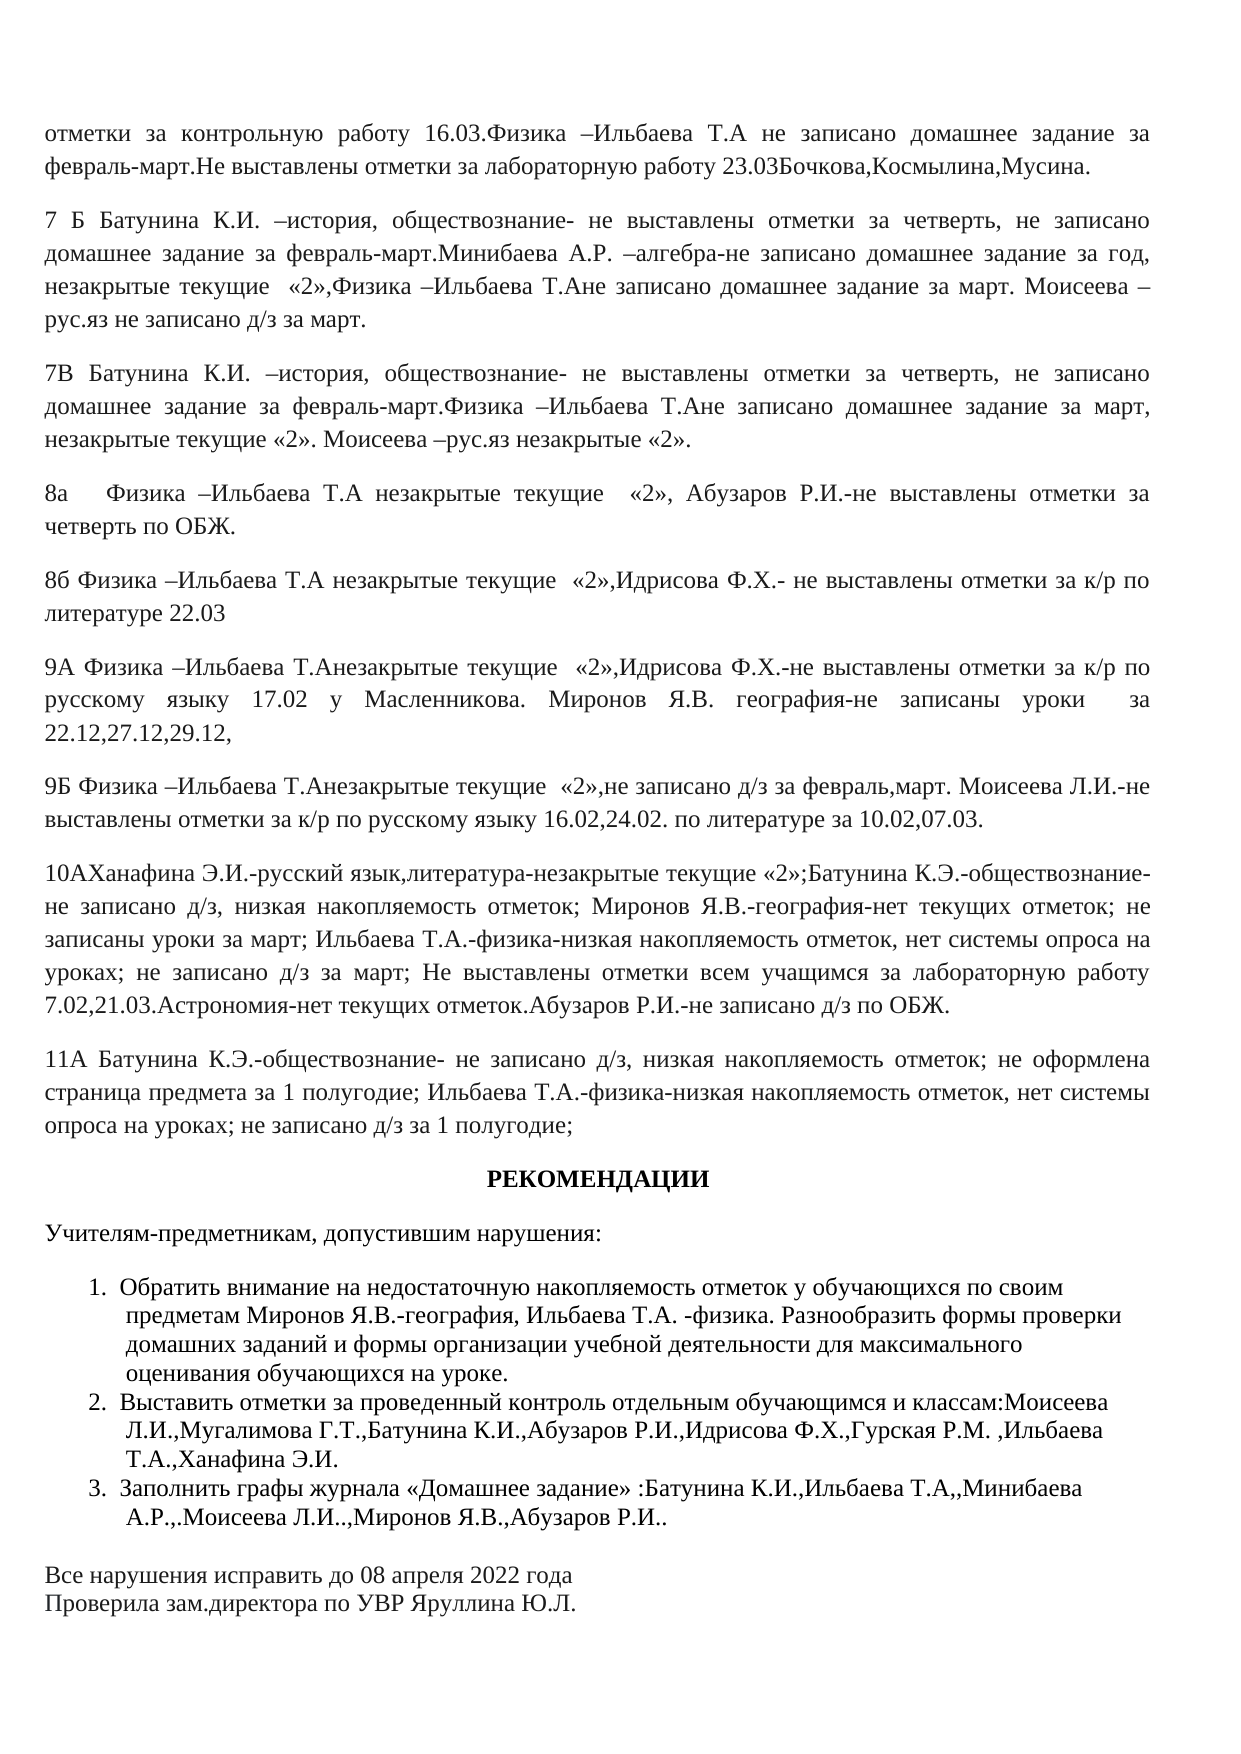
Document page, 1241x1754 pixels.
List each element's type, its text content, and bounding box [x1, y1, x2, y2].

text Проверила зам.директора по УВР Яруллина Ю.Л. [44, 1588, 1152, 1617]
text 10АХанафина Э.И.-русский язык,литература-незакрытые текущие «2»;Батунина К.Э.-обществознание- не записано д/з, низкая накопляемость отметок; Миронов Я.В.-география-нет текущих отметок; не записаны уроки за март; Ильбаева Т.А.-физика-низкая накопляемость отметок, нет системы опроса на уроках; не записано д/з за март; Не выставлены отметки всем учащимся за лабораторную работу 7.02,21.03.Астрономия-нет текущих отметок.Абузаров Р.И.-не записано д/з по ОБЖ. [44, 858, 1152, 1019]
list Обратить внимание на недостаточную накопляемость отметок у обучающихся по своим предметам Миронов Я.В.-география, Ильбаева Т.А. -физика. Разнообразить формы проверки домашних заданий и формы организации учебной деятельности для максимального оценивания обучающихся на уроке. [88, 1272, 1133, 1387]
text РЕКОМЕНДАЦИИ [44, 1164, 1152, 1193]
list Выставить отметки за проведенный контроль отдельным обучающимся и классам:Моисеева Л.И.,Мугалимова Г.Т.,Батунина К.И.,Абузаров Р.И.,Идрисова Ф.Х.,Гурская Р.М. ,Ильбаева Т.А.,Ханафина Э.И. [88, 1387, 1133, 1473]
text 8а Физика –Ильбаева Т.А незакрытые текущие «2», Абузаров Р.И.-не выставлены отметки за четверть по ОБЖ. [44, 478, 1152, 539]
list Заполнить графы журнала «Домашнее задание» :Батунина К.И.,Ильбаева Т.А,,Минибаева А.Р.,.Моисеева Л.И..,Миронов Я.В.,Абузаров Р.И.. [88, 1473, 1133, 1531]
text Все нарушения исправить до 08 апреля 2022 года [44, 1560, 1152, 1588]
text 11А Батунина К.Э.-обществознание- не записано д/з, низкая накопляемость отметок; не оформлена страница предмета за 1 полугодие; Ильбаева Т.А.-физика-низкая накопляемость отметок, нет системы опроса на уроках; не записано д/з за 1 полугодие; [44, 1044, 1152, 1139]
text 7В Батунина К.И. –история, обществознание- не выставлены отметки за четверть, не записано домашнее задание за февраль-март.Физика –Ильбаева Т.Ане записано домашнее задание за март, незакрытые текущие «2». Моисеева –рус.яз незакрытые «2». [44, 358, 1152, 453]
text 8б Физика –Ильбаева Т.А незакрытые текущие «2»,Идрисова Ф.Х.- не выставлены отметки за к/р по литературе 22.03 [44, 565, 1152, 626]
text Учителям-предметникам, допустившим нарушения: [44, 1218, 1152, 1247]
text 9А Физика –Ильбаева Т.Анезакрытые текущие «2»,Идрисова Ф.Х.-не выставлены отметки за к/р по русскому языку 17.02 у Масленникова. Миронов Я.В. география-не записаны уроки за 22.12,27.12,29.12, [44, 652, 1152, 746]
text 9Б Физика –Ильбаева Т.Анезакрытые текущие «2»,не записано д/з за февраль,март. Моисеева Л.И.-не выставлены отметки за к/р по русскому языку 16.02,24.02. по литературе за 10.02,07.03. [44, 771, 1152, 833]
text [44, 118, 1152, 180]
text 7 Б Батунина К.И. –история, обществознание- не выставлены отметки за четверть, не записано домашнее задание за февраль-март.Минибаева А.Р. –алгебра-не записано домашнее задание за год, незакрытые текущие «2»,Физика –Ильбаева Т.Ане записано домашнее задание за март. Моисеева –рус.яз не записано д/з за март. [44, 205, 1152, 333]
